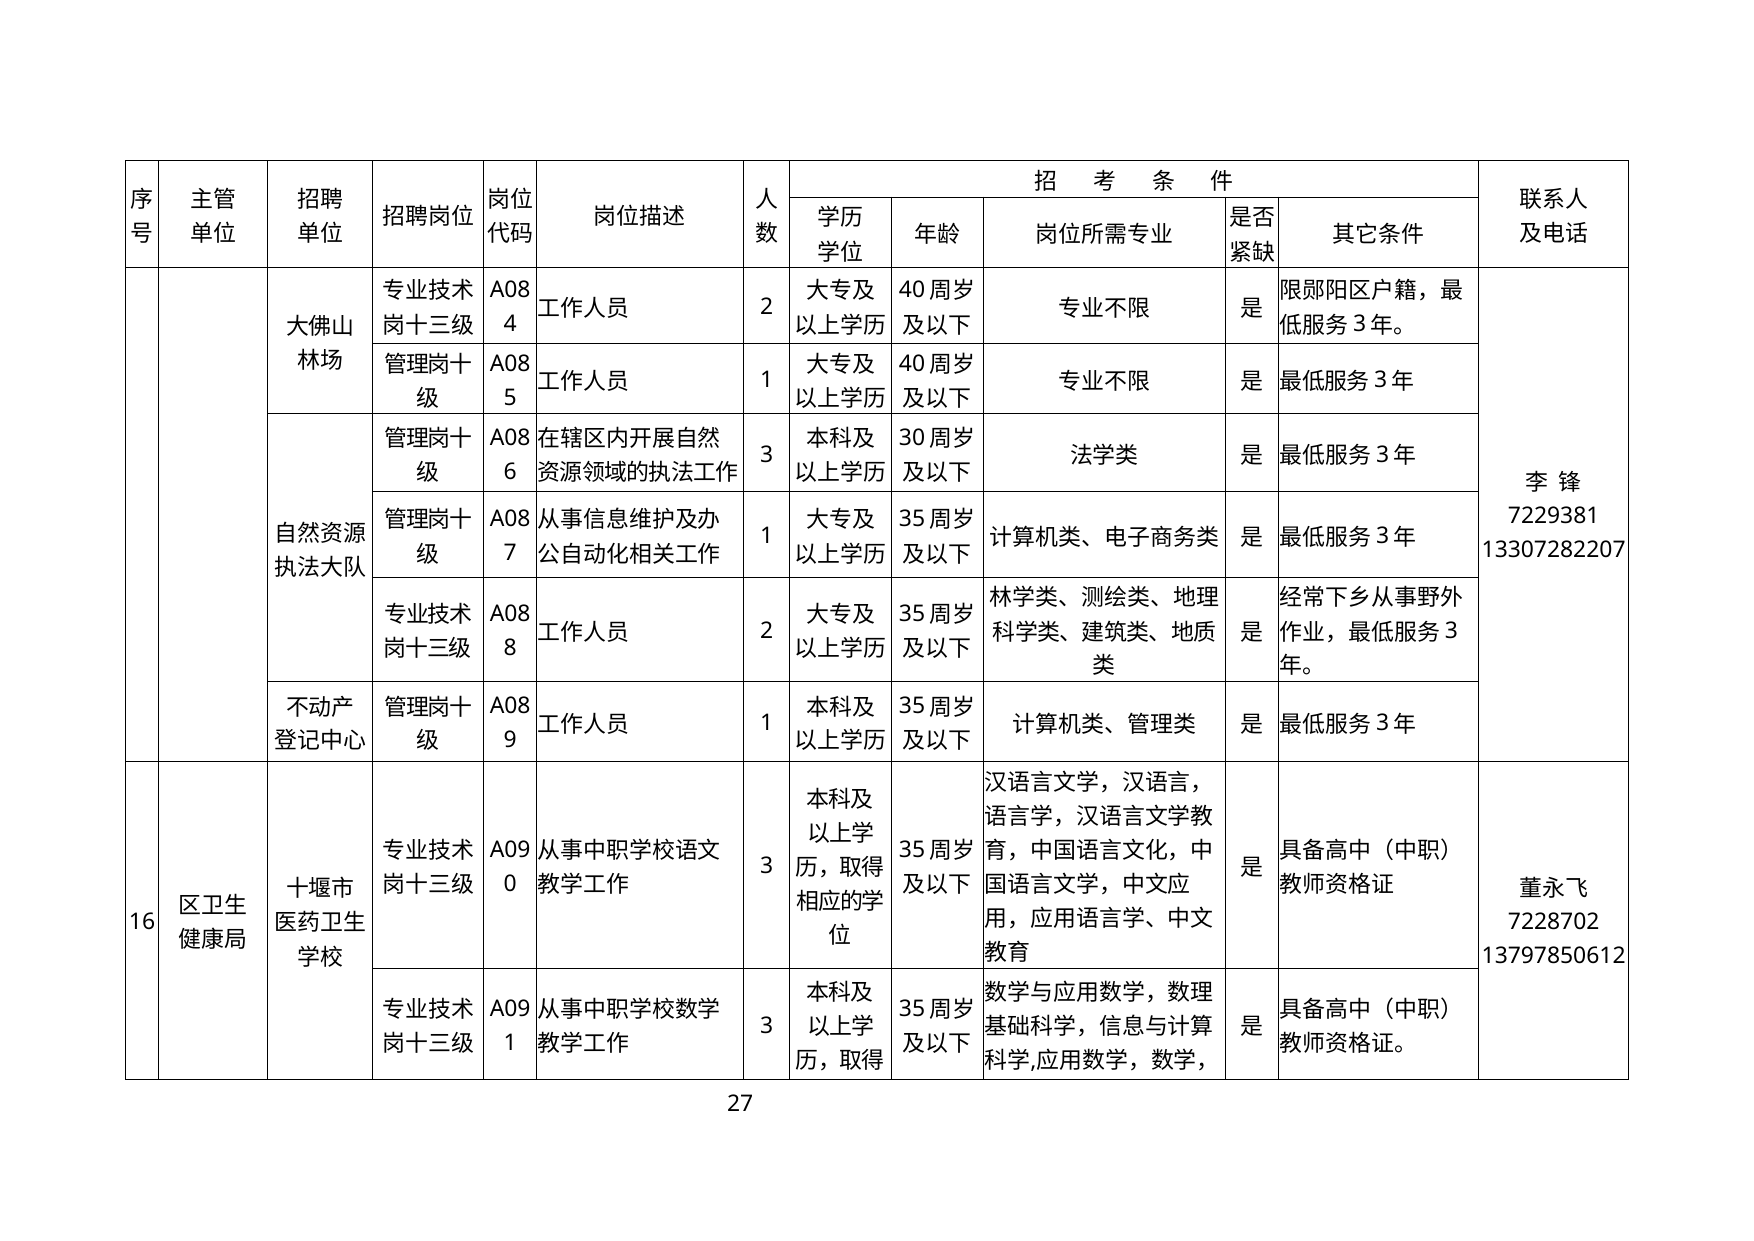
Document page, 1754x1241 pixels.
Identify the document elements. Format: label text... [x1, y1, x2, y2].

table_cell 35周岁及以下 [892, 682, 983, 761]
table_cell 35周岁及以下 [892, 578, 983, 681]
table_cell A088 [484, 578, 536, 681]
table_cell 不动产 登记中心 [268, 682, 372, 761]
table_cell 40周岁及以下 [892, 268, 983, 343]
table_cell 1 [744, 682, 789, 761]
table_cell 岗位所需专业 [984, 198, 1225, 267]
table_cell 是否紧缺 [1226, 198, 1278, 267]
table_cell 十堰市 医药卫生学校 [268, 762, 372, 1079]
table_cell 林学类、测绘类、地理科学类、建筑类、地质类 [984, 578, 1225, 681]
table_cell 自然资源执法大队 [268, 414, 372, 681]
table_header 主管 单位 [159, 161, 267, 267]
table_cell 30周岁及以下 [892, 414, 983, 491]
table_cell 工作人员 [537, 268, 743, 343]
table_cell 专业不限 [984, 344, 1225, 413]
table_cell 3 [744, 414, 789, 491]
table_cell 其它条件 [1279, 198, 1478, 267]
table_cell 35周岁及以下 [892, 969, 983, 1079]
table_header 人数 [744, 161, 789, 267]
table_cell 是 [1226, 492, 1278, 577]
table_cell 最低服务3年 [1279, 492, 1478, 577]
table_cell 本科及 以上学历 [790, 682, 891, 761]
table_cell 工作人员 [537, 344, 743, 413]
table_cell 从事信息维护及办公自动化相关工作 [537, 492, 743, 577]
table_cell 专业技术岗十三级 [373, 762, 483, 967]
table_cell 最低服务3年 [1279, 414, 1478, 491]
table_cell 工作人员 [537, 682, 743, 761]
table_cell 董永飞 7228702 13797850612 [1479, 762, 1628, 1079]
table_cell 是 [1226, 268, 1278, 343]
table_cell 汉语言文学，汉语言，语言学，汉语言文学教育，中国语言文化，中国语言文学，中文应用，应用语言学、中文教育 [984, 762, 1225, 967]
table_cell 专业不限 [984, 268, 1225, 343]
table_cell 本科及 以上学历，取得相应的学位 [790, 969, 891, 1079]
table_cell 工作人员 [537, 578, 743, 681]
table_cell 是 [1226, 414, 1278, 491]
table_cell 计算机类、管理类 [984, 682, 1225, 761]
table_cell 是 [1226, 969, 1278, 1079]
table_cell 大专及 以上学历 [790, 344, 891, 413]
table_cell 40周岁及以下 [892, 344, 983, 413]
table_cell 3 [744, 762, 789, 967]
table_cell A087 [484, 492, 536, 577]
table_cell 经常下乡从事野外作业，最低服务3年。 [1279, 578, 1478, 681]
table_cell 35周岁及以下 [892, 762, 983, 967]
table_cell 大专及 以上学历 [790, 268, 891, 343]
table_cell 是 [1226, 682, 1278, 761]
table_cell 16 [126, 762, 158, 1079]
table_cell 是 [1226, 344, 1278, 413]
table_cell 1 [744, 492, 789, 577]
table_cell 计算机类、电子商务类 [984, 492, 1225, 577]
table_header 招 考 条 件 [790, 161, 1478, 197]
table_cell 2 [744, 268, 789, 343]
table_header 招聘岗位 [373, 161, 483, 267]
table_cell 专业技术岗十三级 [373, 268, 483, 343]
table_cell 35周岁及以下 [892, 492, 983, 577]
table_cell 具备高中（中职） 教师资格证 [1279, 762, 1478, 967]
table_header 招聘 单位 [268, 161, 372, 267]
table_cell A085 [484, 344, 536, 413]
table_cell 最低服务3年 [1279, 682, 1478, 761]
table_cell 2 [744, 578, 789, 681]
table_cell 管理岗十级 [373, 414, 483, 491]
table_cell 管理岗十级 [373, 344, 483, 413]
table_cell 李 锋 7229381 13307282207 [1479, 268, 1628, 761]
table_cell 从事中职学校数学教学工作 [537, 969, 743, 1079]
table_cell 大佛山 林场 [268, 268, 372, 413]
table_cell 年龄 [892, 198, 983, 267]
table_cell A089 [484, 682, 536, 761]
table_cell 管理岗十级 [373, 492, 483, 577]
table_cell 1 [744, 344, 789, 413]
table_header 岗位 代码 [484, 161, 536, 267]
table_cell A091 [484, 969, 536, 1079]
table_cell A086 [484, 414, 536, 491]
table_cell 是 [1226, 578, 1278, 681]
table_cell 本科及 以上学历，取得相应的学位 [790, 762, 891, 967]
table_cell 专业技术岗十三级 [373, 969, 483, 1079]
table_cell 最低服务3年 [1279, 344, 1478, 413]
table_cell 区卫生 健康局 [159, 762, 267, 1079]
table_cell 学历 学位 [790, 198, 891, 267]
table_cell 管理岗十级 [373, 682, 483, 761]
table_cell 3 [744, 969, 789, 1079]
table_cell 具备高中（中职） 教师资格证。 [1279, 969, 1478, 1079]
table_cell 大专及 以上学历 [790, 492, 891, 577]
table_cell 法学类 [984, 414, 1225, 491]
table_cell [984, 969, 1225, 1079]
table_header 序号 [126, 161, 158, 267]
table_cell 限郧阳区户籍，最低服务3年。 [1279, 268, 1478, 343]
table_cell A090 [484, 762, 536, 967]
table_header 联系人 及电话 [1479, 161, 1628, 267]
table_cell A084 [484, 268, 536, 343]
table_header 岗位描述 [537, 161, 743, 267]
table_cell 本科及 以上学历 [790, 414, 891, 491]
table_cell 大专及 以上学历 [790, 578, 891, 681]
table_cell 从事中职学校语文教学工作 [537, 762, 743, 967]
table_cell 专业技术岗十三级 [373, 578, 483, 681]
table_cell 在辖区内开展自然资源领域的执法工作 [537, 414, 743, 491]
table_cell 是 [1226, 762, 1278, 967]
